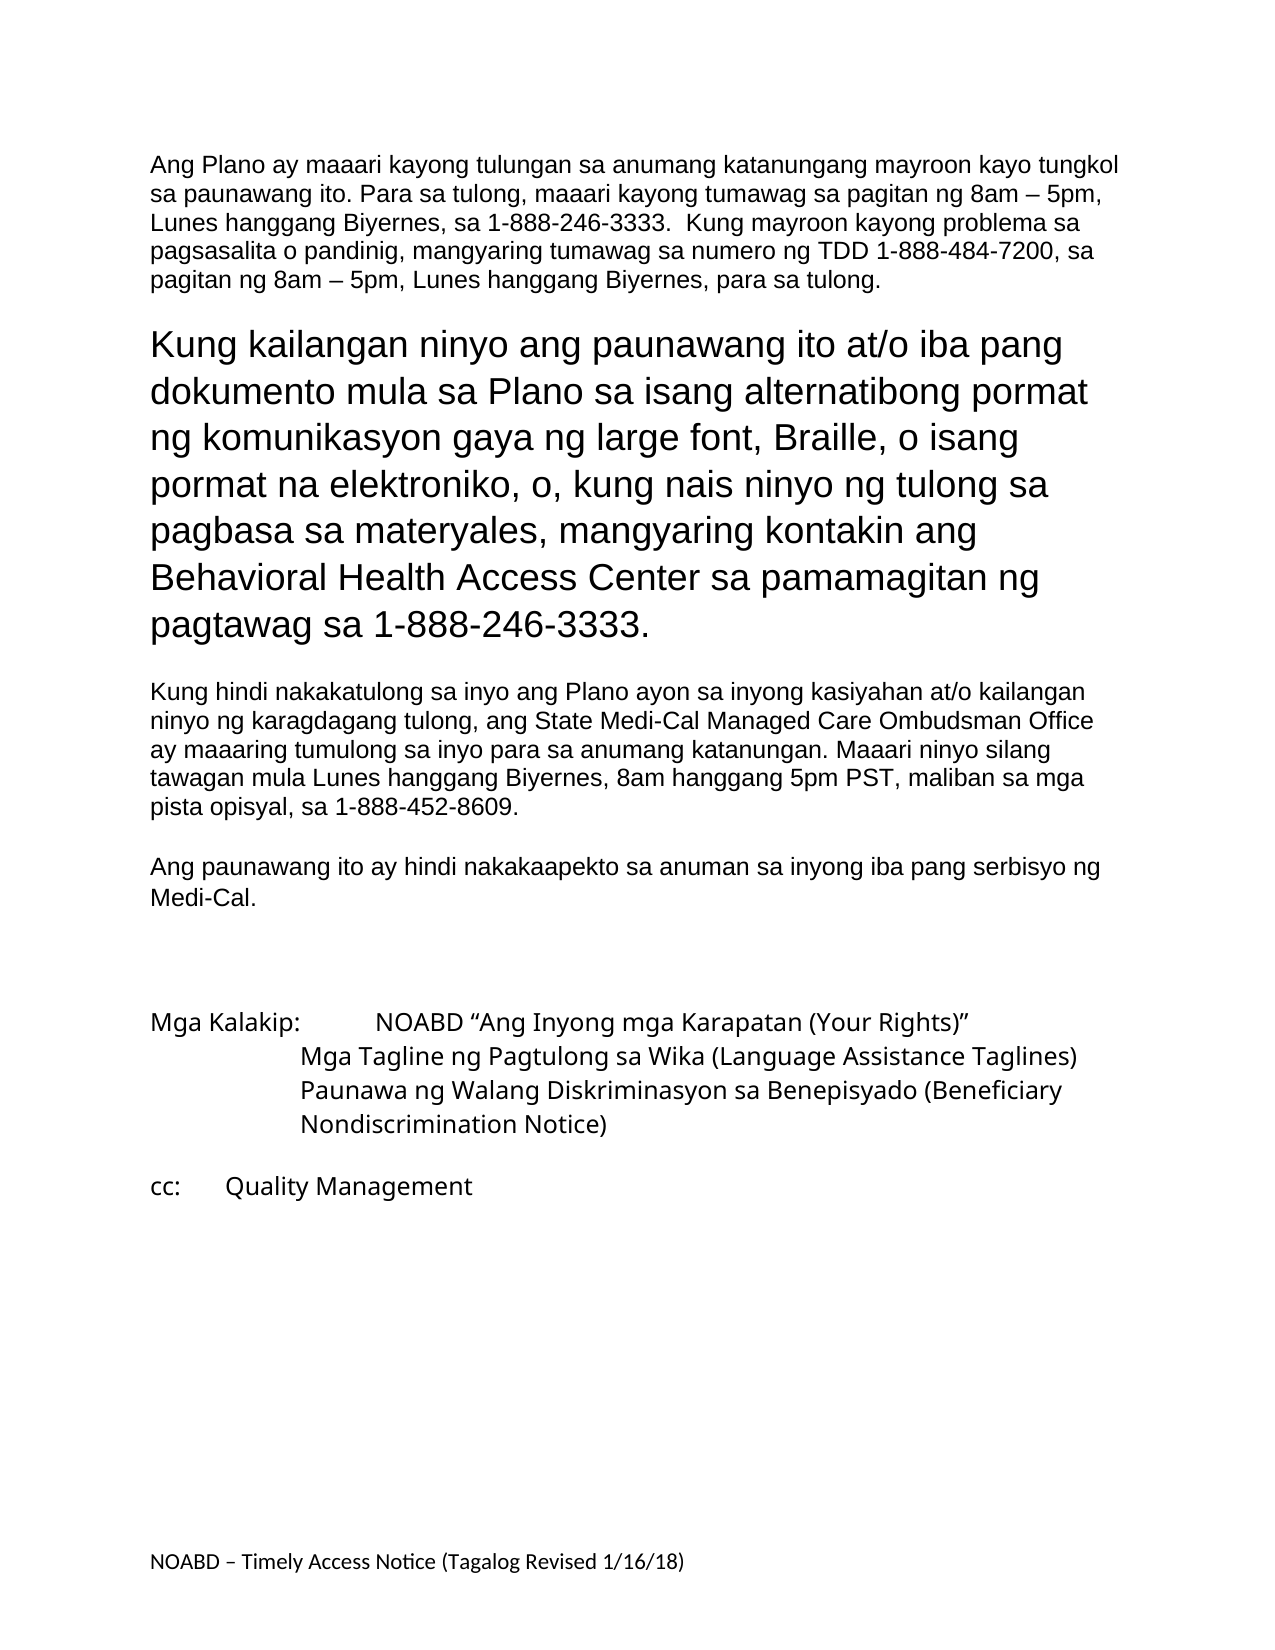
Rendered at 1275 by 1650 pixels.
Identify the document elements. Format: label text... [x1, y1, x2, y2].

text Ang paunawang ito ay hindi nakakaapekto sa anuman sa inyong iba pang serbisyo ng Medi-Cal. [150, 852, 1125, 912]
text Mga Tagline ng Pagtulong sa Wika (Language Assistance Taglines) [150, 1038, 1125, 1072]
text Mga Kalakip: NOABD “Ang Inyong mga Karapatan (Your Rights)” [150, 1004, 1125, 1038]
text Paunawa ng Walang Diskriminasyon sa Benepisyado (Beneficiary Nondiscrimination Notice) [300, 1072, 1125, 1141]
text Kung hindi nakakatulong sa inyo ang Plano ayon sa inyong kasiyahan at/o kailangan ninyo ng karagdagang tulong, ang State Medi-Cal Managed Care Ombudsman Office ay maaaring tumulong sa inyo para sa anumang katanungan. Maaari ninyo silang tawagan mula Lunes hanggang Biyernes, 8am hanggang 5pm PST, maliban sa mga pista opisyal, sa 1-888-452-8609. [150, 677, 1125, 821]
text Kung kailangan ninyo ang paunawang ito at/o iba pang dokumento mula sa Plano sa isang alternatibong pormat ng komunikasyon gaya ng large font, Braille, o isang pormat na elektroniko, o, kung nais ninyo ng tulong sa pagbasa sa materyales, mangyaring kontakin ang Behavioral Health Access Center sa pamamagitan ng pagtawag sa 1-888-246-3333. [150, 322, 1125, 645]
text cc: Quality Management [150, 1168, 1125, 1203]
text Ang Plano ay maaari kayong tulungan sa anumang katanungang mayroon kayo tungkol sa paunawang ito. Para sa tulong, maaari kayong tumawag sa pagitan ng 8am – 5pm, Lunes hanggang Biyernes, sa 1-888-246-3333. Kung mayroon kayong problema sa pagsasalita o pandinig, mangyaring tumawag sa numero ng TDD 1-888-484-7200, sa pagitan ng 8am – 5pm, Lunes hanggang Biyernes, para sa tulong. [150, 150, 1125, 294]
